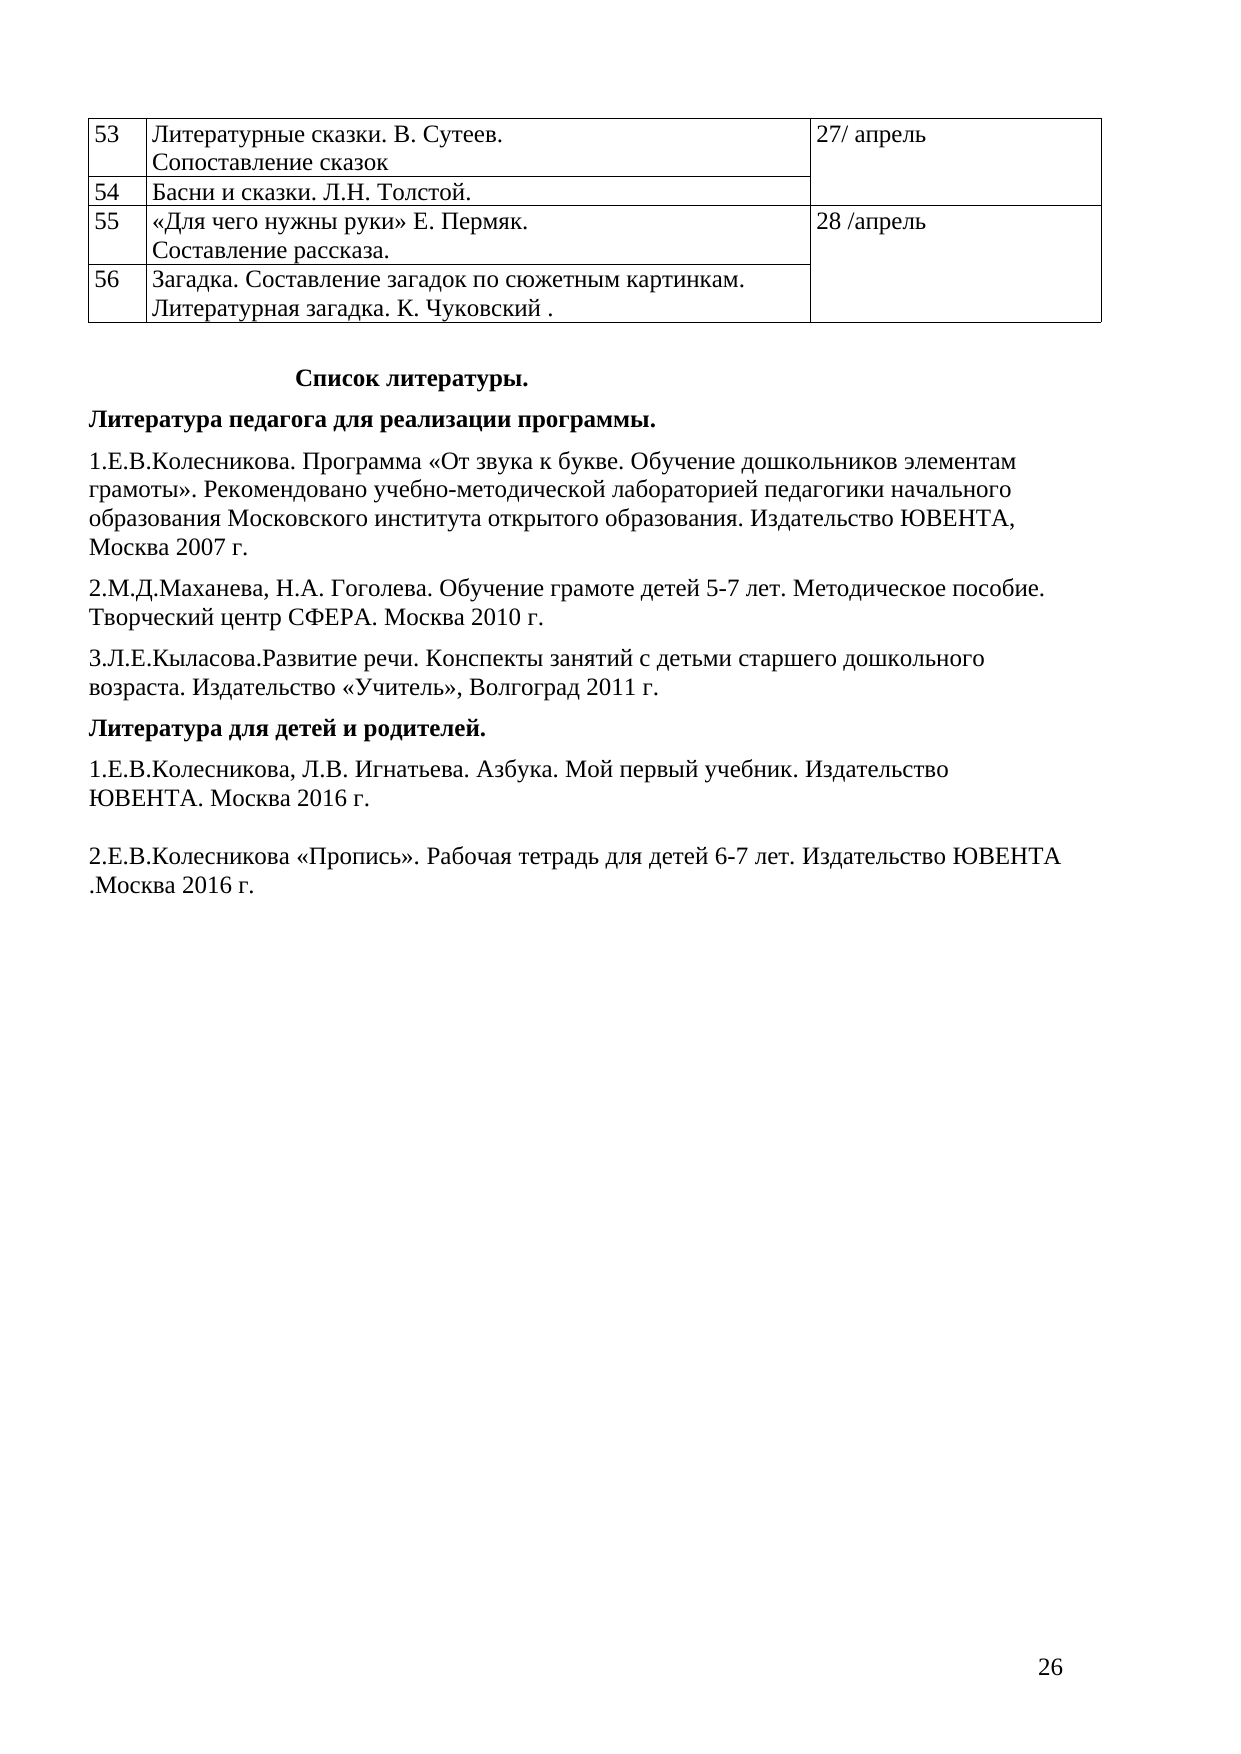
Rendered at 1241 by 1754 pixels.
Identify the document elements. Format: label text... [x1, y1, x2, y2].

text 1.Е.В.Колесникова. Программа «От звука к букве. Обучение дошкольников элементам грамоты». Рекомендовано учебно-методической лабораторией педагогики начального образования Московского института открытого образования. Издательство ЮВЕНТА, Москва 2007 г. [88, 446, 1063, 561]
table_cell 55 [89, 206, 146, 263]
table_cell 27/ апрель [811, 119, 1101, 205]
text Список литературы. [88, 363, 1063, 392]
table_cell 28 /апрель [811, 206, 1101, 321]
text 1.Е.В.Колесникова, Л.В. Игнатьева. Азбука. Мой первый учебник. Издательство ЮВЕНТА. Москва 2016 г. [88, 754, 1063, 812]
text 3.Л.Е.Кыласова.Развитие речи. Конспекты занятий с детьми старшего дошкольного возраста. Издательство «Учитель», Волгоград 2011 г. [88, 643, 1063, 701]
table_cell 53 [89, 119, 146, 176]
table_cell 56 [89, 265, 146, 321]
text Литература педагога для реализации программы. [88, 404, 1063, 433]
table_cell Литературные сказки. В. Сутеев. Сопоставление сказок [147, 119, 810, 176]
text 2.Е.В.Колесникова «Пропись». Рабочая тетрадь для детей 6-7 лет. Издательство ЮВЕНТА .Москва 2016 г. [88, 841, 1063, 899]
table_cell «Для чего нужны руки» Е. Пермяк. Составление рассказа. [147, 206, 810, 263]
table_cell Басни и сказки. Л.Н. Толстой. [147, 177, 810, 205]
table_cell 54 [89, 177, 146, 205]
table_cell Загадка. Составление загадок по сюжетным картинкам. Литературная загадка. К. Чуковский . [147, 265, 810, 321]
text 2.М.Д.Маханева, Н.А. Гоголева. Обучение грамоте детей 5-7 лет. Методическое пособие. Творческий центр СФЕРА. Москва 2010 г. [88, 573, 1063, 631]
text Литература для детей и родителей. [88, 713, 1063, 742]
